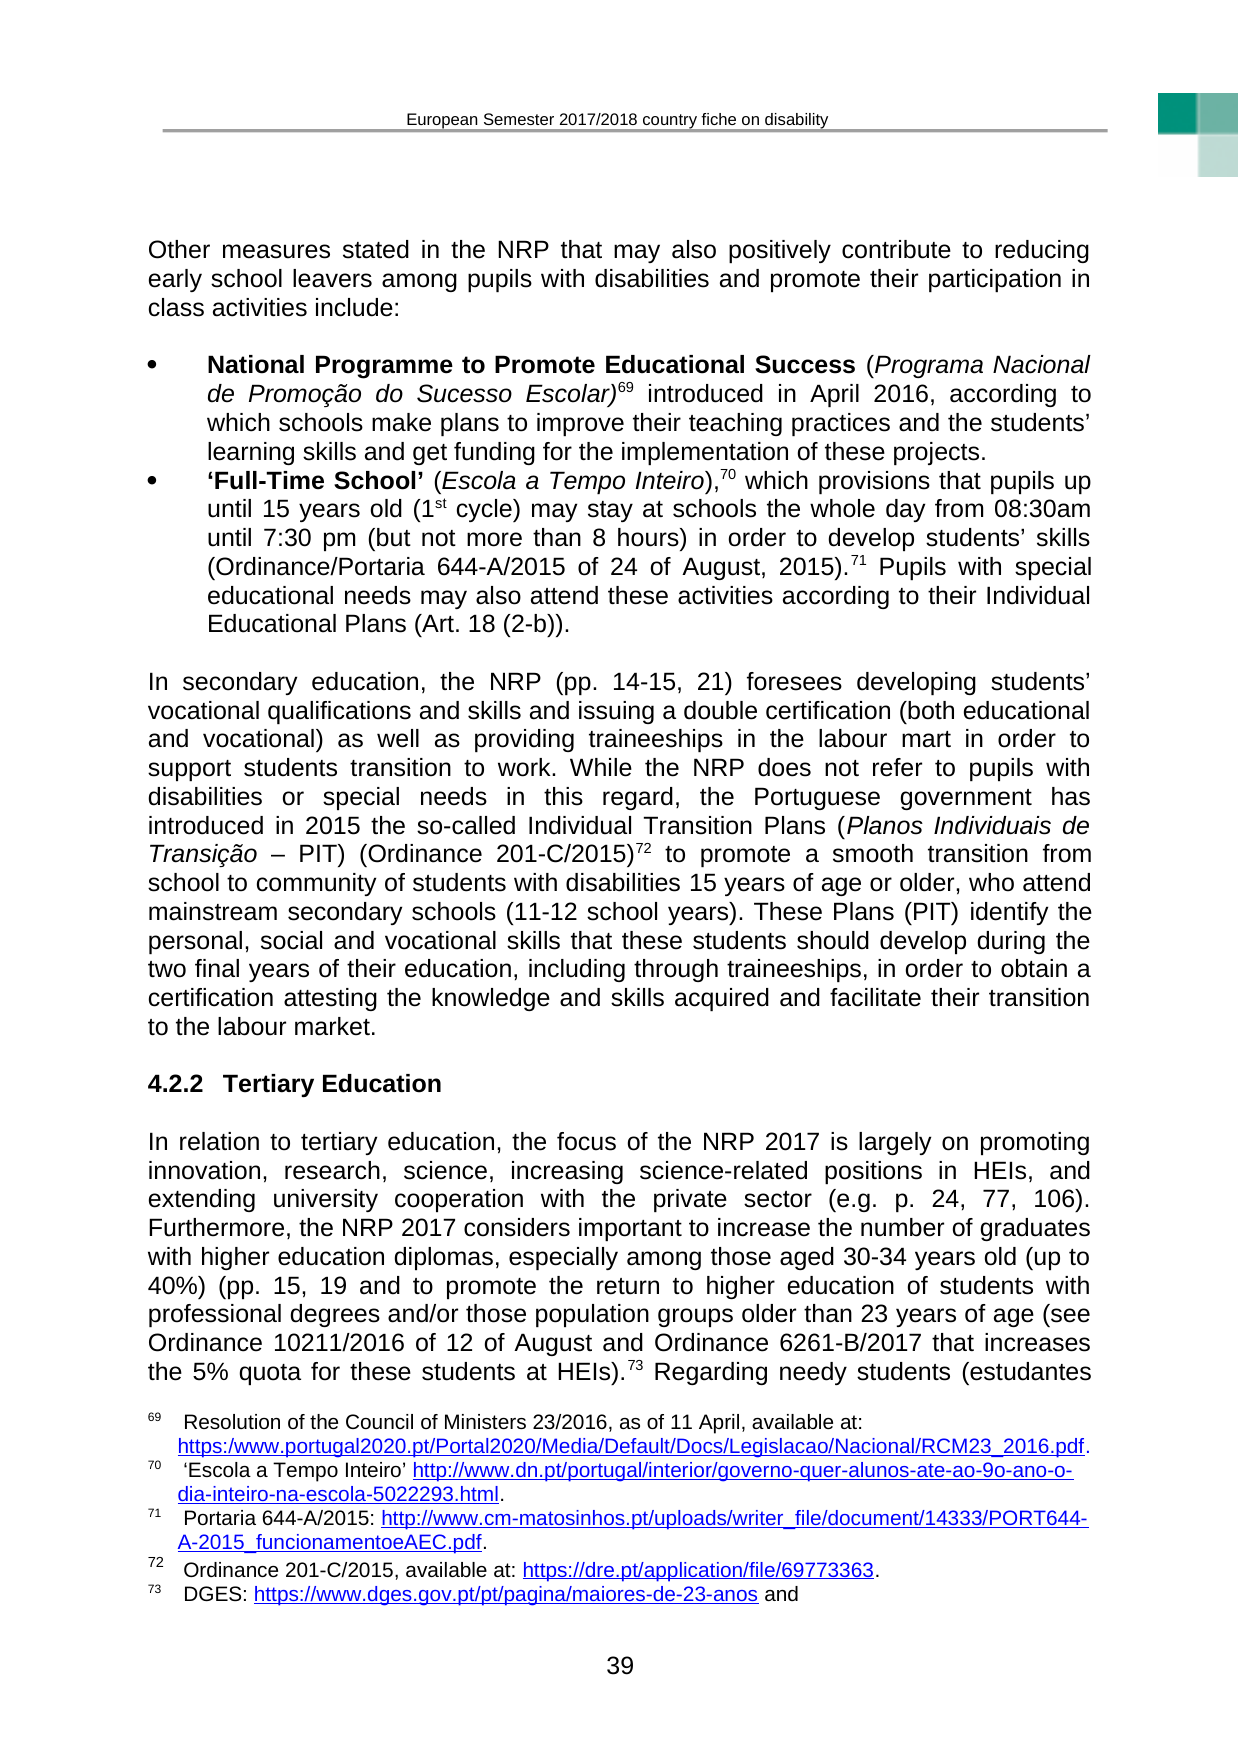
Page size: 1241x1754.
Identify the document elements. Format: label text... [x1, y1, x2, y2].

list ‘Full-Time School’ (Escola a Tempo Inteiro), which provisions that pupils up until 15 years old (1st cycle) may stay at schools the whole day from 08:30am until 7:30 pm (but not more than 8 hours) in order to develop students’ skills (Ordinance/Portaria 644-A/2015 of 24 of August, 2015). Pupils with special educational needs may also attend these activities according to their Individual Educational Plans (Art. 18 (2-b)). [148, 466, 1092, 638]
subtitle Tertiary Education [148, 1069, 1092, 1098]
text Other measures stated in the NRP that may also positively contribute to reducing early school leavers among pupils with disabilities and promote their participation in class activities include: [148, 236, 1092, 322]
picture [1156, 93, 1237, 173]
text In secondary education, the NRP (pp. 14-15, 21) foresees developing students’ vocational qualifications and skills and issuing a double certification (both educational and vocational) as well as providing traineeships in the labour mart in order to support students transition to work. While the NRP does not refer to pupils with disabilities or special needs in this regard, the Portuguese government has introduced in 2015 the so-called Individual Transition Plans (Planos Individuais de Transição – PIT) (Ordinance 201-C/2015) to promote a smooth transition from school to community of students with disabilities 15 years of age or older, who attend mainstream secondary schools (11-12 school years). These Plans (PIT) identify the personal, social and vocational skills that these students should develop during the two final years of their education, including through traineeships, in order to obtain a certification attesting the knowledge and skills acquired and facilitate their transition to the labour market. [148, 667, 1092, 1041]
list National Programme to Promote Educational Success (Programa Nacional de Promoção do Sucesso Escolar) introduced in April 2016, according to which schools make plans to improve their teaching practices and the students’ learning skills and get funding for the implementation of these projects. [148, 351, 1092, 466]
